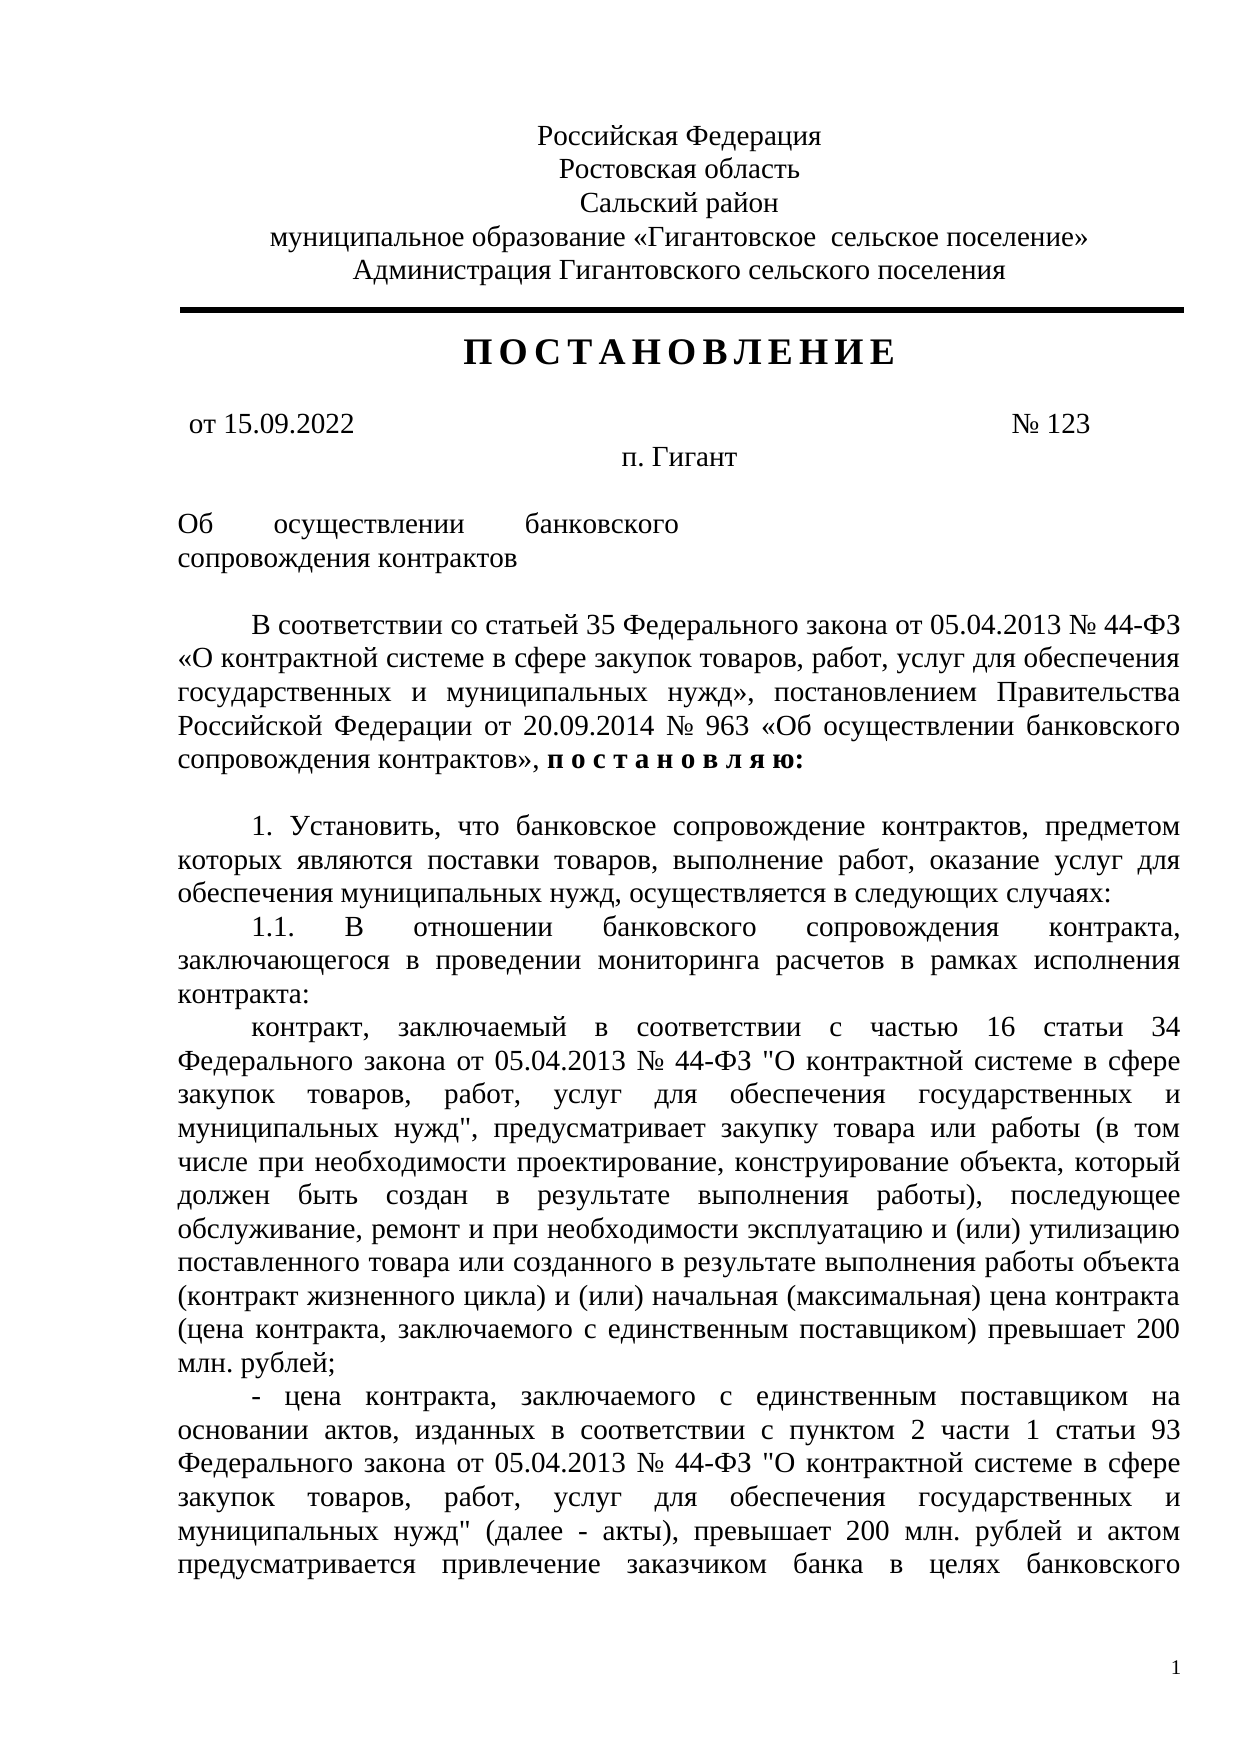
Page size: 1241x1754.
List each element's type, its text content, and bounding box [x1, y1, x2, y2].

table_cell п. Гигант [177, 439, 1181, 473]
text Российская Федерация [177, 118, 1181, 152]
text муниципальное образование «Гигантовское сельское поселение» [177, 219, 1181, 252]
text Сальский район [177, 185, 1181, 219]
text Об осуществлении банковского сопровождения контрактов [177, 506, 679, 573]
text Ростовская область [177, 152, 1181, 185]
text ПОСТАНОВЛЕНИЕ [177, 329, 1181, 372]
text 1.1. В отношении банковского сопровождения контракта, заключающегося в проведении мониторинга расчетов в рамках исполнения контракта: [177, 909, 1181, 1009]
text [177, 1378, 1181, 1580]
text Администрация Гигантовского сельского поселения [177, 252, 1181, 286]
text 1. Установить, что банковское сопровождение контрактов, предметом которых являются поставки товаров, выполнение работ, оказание услуг для обеспечения муниципальных нужд, осуществляется в следующих случаях: [177, 808, 1181, 909]
table_header № 123 [679, 406, 1181, 439]
text контракт, заключаемый в соответствии с частью 16 статьи 34 Федерального закона от 05.04.2013 № 44-ФЗ "О контрактной системе в сфере закупок товаров, работ, услуг для обеспечения государственных и муниципальных нужд", предусматривает закупку товара или работы (в том числе при необходимости проектирование, конструирование объекта, который должен быть создан в результате выполнения работы), последующее обслуживание, ремонт и при необходимости эксплуатацию и (или) утилизацию поставленного товара или созданного в результате выполнения работы объекта (контракт жизненного цикла) и (или) начальная (максимальная) цена контракта (цена контракта, заключаемого с единственным поставщиком) превышает 200 млн. рублей; [177, 1009, 1181, 1378]
text В соответствии со статьей 35 Федерального закона от 05.04.2013 № 44-ФЗ «О контрактной системе в сфере закупок товаров, работ, услуг для обеспечения государственных и муниципальных нужд», постановлением Правительства Российской Федерации от 20.09.2014 № 963 «Об осуществлении банковского сопровождения контрактов», п о с т а н о в л я ю: [177, 607, 1181, 775]
table_header от 15.09.2022 [177, 406, 679, 439]
